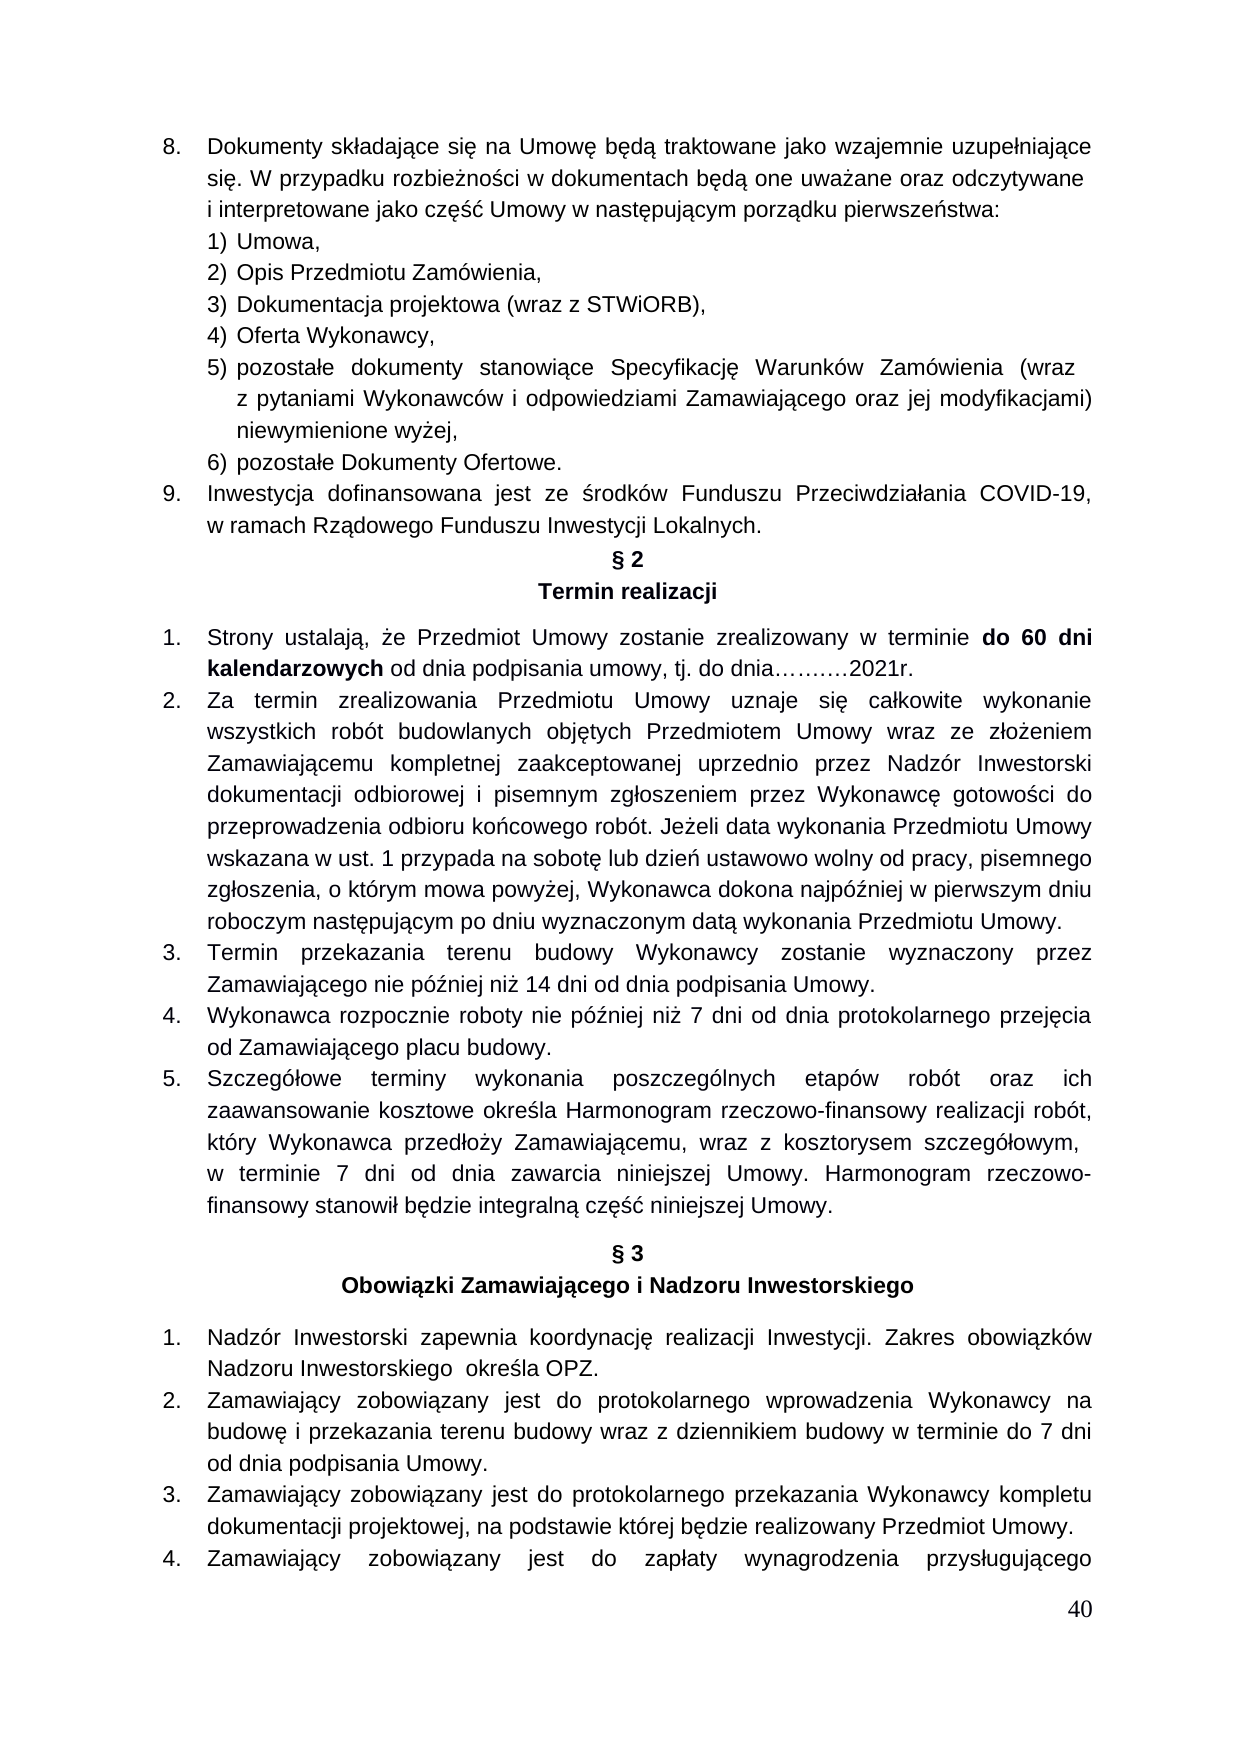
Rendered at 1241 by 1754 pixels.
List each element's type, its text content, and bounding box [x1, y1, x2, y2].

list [162, 1544, 1093, 1571]
list Za termin zrealizowania Przedmiotu Umowy uznaje się całkowite wykonanie wszystkich robót budowlanych objętych Przedmiotem Umowy wraz ze złożeniem Zamawiającemu kompletnej zaakceptowanej uprzednio przez Nadzór Inwestorski dokumentacji odbiorowej i pisemnym zgłoszeniem przez Wykonawcę gotowości do przeprowadzenia odbioru końcowego robót. Jeżeli data wykonania Przedmiotu Umowy wskazana w ust. 1 przypada na sobotę lub dzień ustawowo wolny od pracy, pisemnego zgłoszenia, o którym mowa powyżej, Wykonawca dokona najpóźniej w pierwszym dniu roboczym następującym po dniu wyznaczonym datą wykonania Przedmiotu Umowy. [162, 687, 1093, 934]
list Szczegółowe terminy wykonania poszczególnych etapów robót oraz ich zaawansowanie kosztowe określa Harmonogram rzeczowo-finansowy realizacji robót, który Wykonawca przedłoży Zamawiającemu, wraz z kosztorysem szczegółowym, w terminie 7 dni od dnia zawarcia niniejszej Umowy. Harmonogram rzeczowo-finansowy stanowił będzie integralną część niniejszej Umowy. [162, 1065, 1093, 1218]
list Inwestycja dofinansowana jest ze środków Funduszu Przeciwdziałania COVID-19, w ramach Rządowego Funduszu Inwestycji Lokalnych. [162, 480, 1093, 538]
list Oferta Wykonawcy, [207, 322, 1093, 349]
list Wykonawca rozpocznie roboty nie później niż 7 dni od dnia protokolarnego przejęcia od Zamawiającego placu budowy. [162, 1002, 1093, 1060]
list Zamawiający zobowiązany jest do protokolarnego przekazania Wykonawcy kompletu dokumentacji projektowej, na podstawie której będzie realizowany Przedmiot Umowy. [162, 1481, 1093, 1539]
text § 3 Obowiązki Zamawiającego i Nadzoru Inwestorskiego [162, 1240, 1093, 1298]
list pozostałe Dokumenty Ofertowe. [207, 448, 1093, 475]
list Umowa, [207, 228, 1093, 254]
list Nadzór Inwestorski zapewnia koordynację realizacji Inwestycji. Zakres obowiązków Nadzoru Inwestorskiego określa OPZ. [162, 1324, 1093, 1382]
list Dokumenty składające się na Umowę będą traktowane jako wzajemnie uzupełniające się. W przypadku rozbieżności w dokumentach będą one uważane oraz odczytywane i interpretowane jako część Umowy w następującym porządku pierwszeństwa: [162, 133, 1093, 222]
text § 2 Termin realizacji [162, 546, 1093, 604]
list pozostałe dokumenty stanowiące Specyfikację Warunków Zamówienia (wraz z pytaniami Wykonawców i odpowiedziami Zamawiającego oraz jej modyfikacjami) niewymienione wyżej, [207, 354, 1093, 443]
list Opis Przedmiotu Zamówienia, [207, 259, 1093, 286]
list Zamawiający zobowiązany jest do protokolarnego wprowadzenia Wykonawcy na budowę i przekazania terenu budowy wraz z dziennikiem budowy w terminie do 7 dni od dnia podpisania Umowy. [162, 1387, 1093, 1476]
list Dokumentacja projektowa (wraz z STWiORB), [207, 291, 1093, 317]
list Strony ustalają, że Przedmiot Umowy zostanie zrealizowany w terminie do 60 dni kalendarzowych od dnia podpisania umowy, tj. do dnia…….…2021r. [162, 623, 1093, 681]
list Termin przekazania terenu budowy Wykonawcy zostanie wyznaczony przez Zamawiającego nie później niż 14 dni od dnia podpisania Umowy. [162, 939, 1093, 997]
